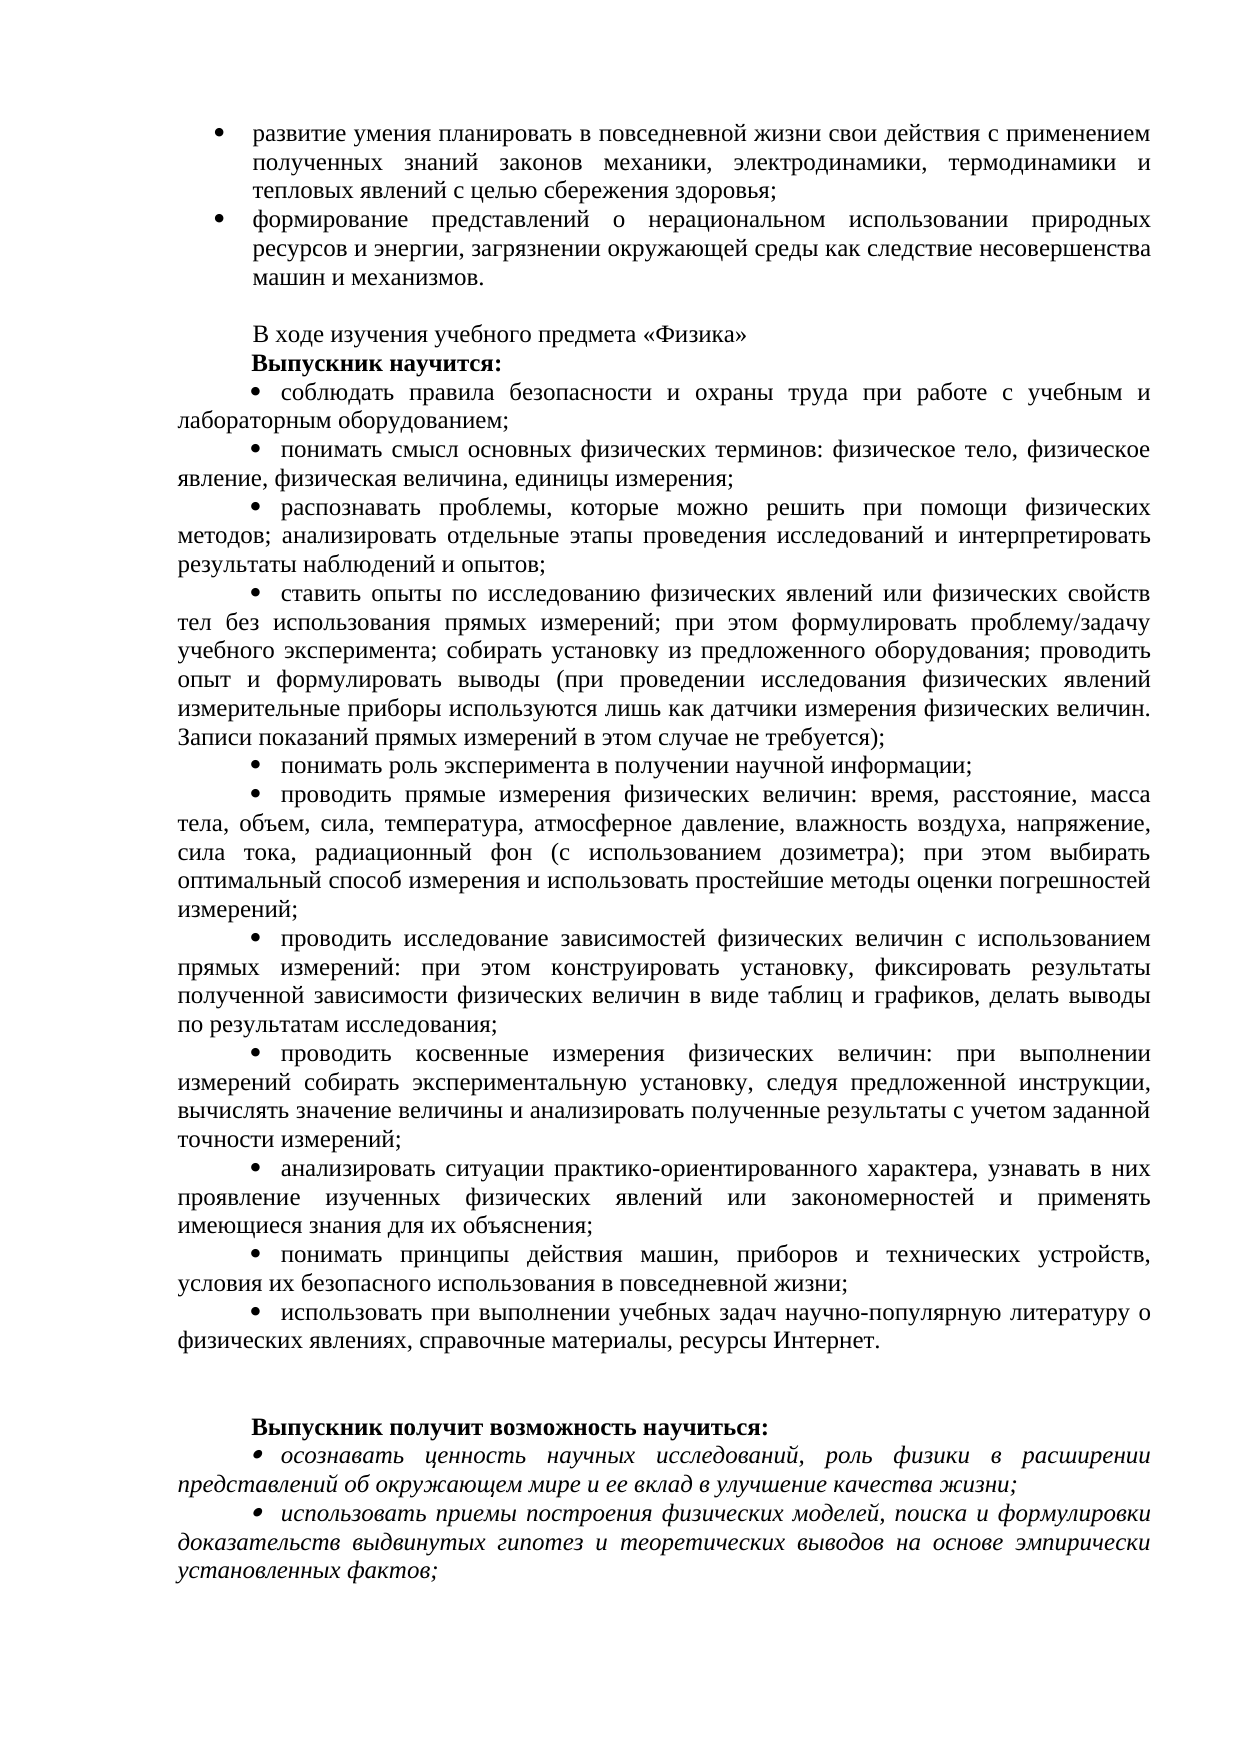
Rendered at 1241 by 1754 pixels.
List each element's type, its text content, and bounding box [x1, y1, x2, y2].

list понимать роль эксперимента в получении научной информации; [177, 751, 1152, 779]
text Выпускник научится: [177, 348, 1152, 377]
list проводить косвенные измерения физических величин: при выполнении измерений собирать экспериментальную установку, следуя предложенной инструкции, вычислять значение величины и анализировать полученные результаты с учетом заданной точности измерений; [177, 1038, 1152, 1153]
list анализировать ситуации практико-ориентированного характера, узнавать в них проявление изученных физических явлений или закономерностей и применять имеющиеся знания для их объяснения; [177, 1153, 1152, 1239]
list проводить исследование зависимостей физических величин с использованием прямых измерений: при этом конструировать установку, фиксировать результаты полученной зависимости физических величин в виде таблиц и графиков, делать выводы по результатам исследования; [177, 923, 1152, 1038]
list использовать при выполнении учебных задач научно-популярную литературу о физических явлениях, справочные материалы, ресурсы Интернет. [177, 1297, 1152, 1354]
list В ходе изучения учебного предмета «Физика» [252, 319, 1152, 348]
text Выпускник получит возможность научиться: [177, 1412, 1152, 1441]
list проводить прямые измерения физических величин: время, расстояние, масса тела, объем, сила, температура, атмосферное давление, влажность воздуха, напряжение, сила тока, радиационный фон (с использованием дозиметра); при этом выбирать оптимальный способ измерения и использовать простейшие методы оценки погрешностей измерений; [177, 779, 1152, 923]
list развитие умения планировать в повседневной жизни свои действия с применением полученных знаний законов механики, электродинамики, термодинамики и тепловых явлений с целью сбережения здоровья; [215, 118, 1152, 204]
list ставить опыты по исследованию физических явлений или физических свойств тел без использования прямых измерений; при этом формулировать проблему/задачу учебного эксперимента; собирать установку из предложенного оборудования; проводить опыт и формулировать выводы (при проведении исследования физических явлений измерительные приборы используются лишь как датчики измерения физических величин. Записи показаний прямых измерений в этом случае не требуется); [177, 578, 1152, 751]
list распознавать проблемы, которые можно решить при помощи физических методов; анализировать отдельные этапы проведения исследований и интерпретировать результаты наблюдений и опытов; [177, 492, 1152, 578]
list понимать принципы действия машин, приборов и технических устройств, условия их безопасного использования в повседневной жизни; [177, 1239, 1152, 1297]
list формирование представлений о нерациональном использовании природных ресурсов и энергии, загрязнении окружающей среды как следствие несовершенства машин и механизмов. [215, 204, 1152, 291]
list понимать смысл основных физических терминов: физическое тело, физическое явление, физическая величина, единицы измерения; [177, 434, 1152, 492]
list соблюдать правила безопасности и охраны труда при работе с учебным и лабораторным оборудованием; [177, 377, 1152, 434]
list использовать приемы построения физических моделей, поиска и формулировки доказательств выдвинутых гипотез и теоретических выводов на основе эмпирически установленных фактов; [177, 1498, 1152, 1584]
list осознавать ценность научных исследований, роль физики в расширении представлений об окружающем мире и ее вклад в улучшение качества жизни; [177, 1441, 1152, 1498]
